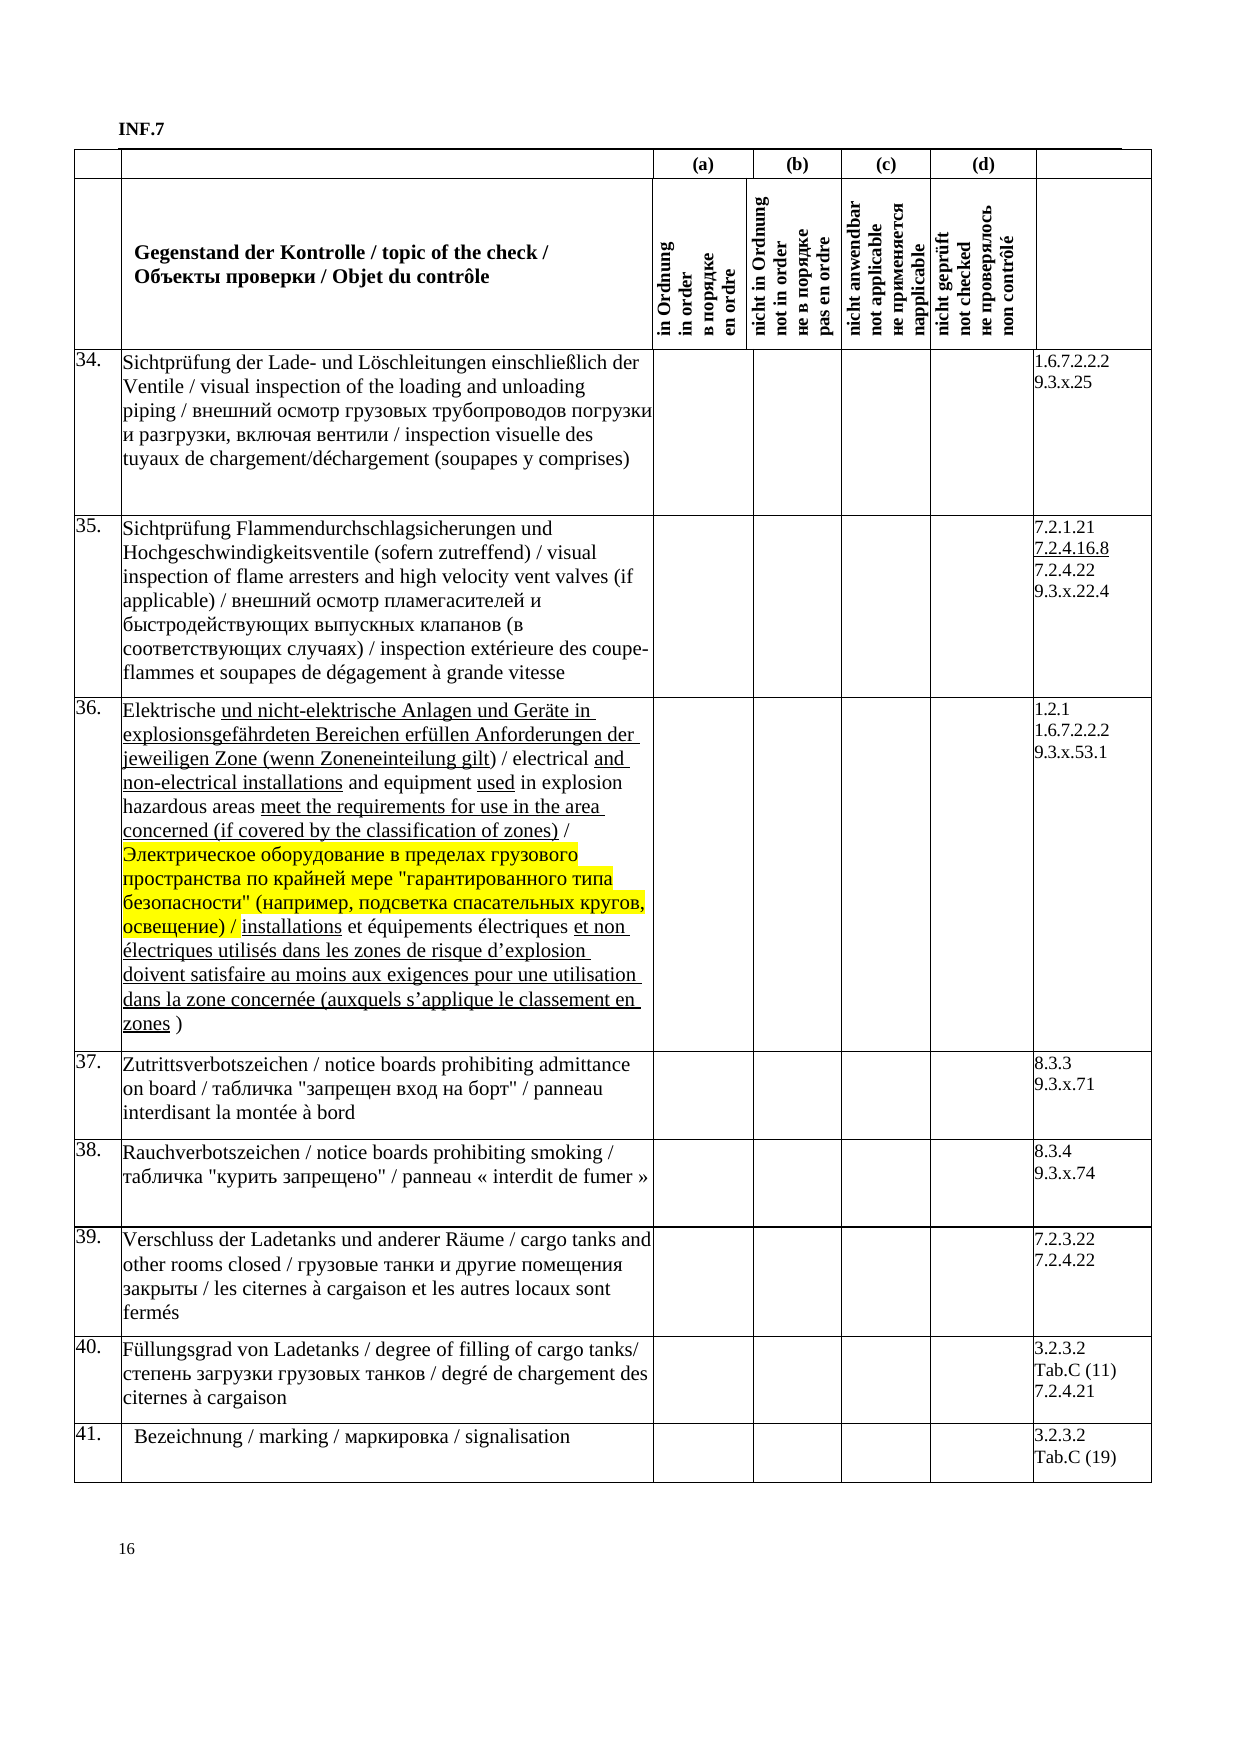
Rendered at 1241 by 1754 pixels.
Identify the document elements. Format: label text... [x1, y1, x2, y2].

table_header (c) [842, 150, 930, 178]
table_cell [754, 1052, 841, 1139]
table_cell Sichtprüfung der Lade- und Löschleitungen einschließlich der Ventile / visual inspection of the loading and unloading piping / внешний осмотр грузовых трубопроводов погрузки и разгрузки, включая вентили / inspection visuelle des tuyaux de chargement/déchargement (soupapes y comprises) [122, 350, 653, 515]
table_cell 8.3.3 9.3.x.71 [1034, 1052, 1151, 1139]
table_cell [842, 516, 930, 697]
table_cell 37. [75, 1052, 121, 1139]
table_header [122, 150, 653, 178]
table_cell nicht anwendbar not applicable не применяется napplicable [842, 179, 930, 349]
table_cell [842, 1424, 930, 1482]
table_cell 35. [75, 516, 121, 697]
table_cell [754, 1424, 841, 1482]
table_cell [754, 516, 841, 697]
table_header [75, 150, 121, 178]
table_cell 34. [75, 350, 121, 515]
table_cell 3.2.3.2 Tab.C (19) [1034, 1424, 1151, 1482]
table_header (d) [931, 150, 1036, 178]
table_header (a) [654, 150, 753, 178]
table_cell [842, 1228, 930, 1336]
table_cell [754, 1228, 841, 1336]
table_cell [842, 350, 930, 515]
table_cell 7.2.3.22 7.2.4.22 [1034, 1228, 1151, 1336]
table_cell [654, 350, 753, 515]
table_cell 3.2.3.2 Tab.C (11) 7.2.4.21 [1034, 1337, 1151, 1423]
table_cell [754, 1337, 841, 1423]
table_cell 40. [75, 1337, 121, 1423]
table_cell Elektrische und nicht-elektrische Anlagen und Geräte in explosionsgefährdeten Bereichen erfüllen Anforderungen der jeweiligen Zone (wenn Zoneneinteilung gilt) / electrical and non-electrical installations and equipment used in explosion hazardous areas meet the requirements for use in the area concerned (if covered by the classification of zones) / Электрическое оборудование в пределах грузового пространства по крайней мере "гарантированного типа безопасности" (например, подсветка спасательных кругов, освещение) / installations et équipements électriques et non électriques utilisés dans les zones de risque d’explosion doivent satisfaire au moins aux exigences pour une utilisation dans la zone concernée (auxquels s’applique le classement en zones ) [122, 698, 653, 1051]
table_cell [842, 1337, 930, 1423]
table_cell [931, 1140, 1033, 1226]
table_header (b) [754, 150, 841, 178]
table_cell nicht in Ordnung not in order не в порядке pas en ordre [747, 179, 841, 349]
table_cell Zutrittsverbotszeichen / notice boards prohibiting admittance on board / табличка "запрещен вход на борт" / panneau interdisant la montée à bord [122, 1052, 653, 1139]
table_header [1037, 150, 1151, 178]
table_cell [931, 1424, 1033, 1482]
table_cell [754, 1140, 841, 1226]
table_cell 36. [75, 698, 121, 1051]
table_cell [654, 1337, 753, 1423]
table_cell 38. [75, 1140, 121, 1226]
table_cell nicht geprüft not checked не проверялось non contrôlé [931, 179, 1036, 349]
table_cell [654, 516, 753, 697]
table_cell Rauchverbotszeichen / notice boards prohibiting smoking / табличка "курить запрещено" / panneau « interdit de fumer » [122, 1140, 653, 1226]
table_cell [842, 1052, 930, 1139]
table_cell [754, 698, 841, 1051]
table_cell [654, 1052, 753, 1139]
table_cell 41. [75, 1424, 121, 1482]
table_cell 8.3.4 9.3.x.74 [1034, 1140, 1151, 1226]
table_cell [842, 1140, 930, 1226]
table_cell [931, 1052, 1033, 1139]
table_cell [75, 179, 121, 349]
table_cell [654, 1228, 753, 1336]
table_cell [654, 1140, 753, 1226]
table_cell Gegenstand der Kontrolle / topic of the check / Объекты проверки / Objet du contrôle [122, 179, 652, 349]
table_cell Sichtprüfung Flammendurchschlagsicherungen und Hochgeschwindigkeitsventile (sofern zutreffend) / visual inspection of flame arresters and high velocity vent valves (if applicable) / внешний осмотр пламегасителей и быстродействующих выпускных клапанов (в соответствующих случаях) / inspection extérieure des coupe-flammes et soupapes de dégagement à grande vitesse [122, 516, 653, 697]
table_cell 1.2.1 1.6.7.2.2.2 9.3.x.53.1 [1034, 698, 1151, 1051]
table_cell [931, 1228, 1033, 1336]
table_cell 7.2.1.21 7.2.4.16.8 7.2.4.22 9.3.x.22.4 [1034, 516, 1151, 697]
table_cell [654, 698, 753, 1051]
table_cell Füllungsgrad von Ladetanks / degree of filling of cargo tanks/ степень загрузки грузовых танков / degré de chargement des citernes à cargaison [122, 1337, 653, 1423]
table_cell [931, 516, 1033, 697]
table_cell [842, 698, 930, 1051]
table_cell [931, 350, 1033, 515]
table_cell 1.6.7.2.2.2 9.3.x.25 [1034, 350, 1151, 515]
table_cell [931, 698, 1033, 1051]
table_cell Verschluss der Ladetanks und anderer Räume / cargo tanks and other rooms closed / грузовые танки и другие помещения закрыты / les citernes à cargaison et les autres locaux sont fermés [122, 1228, 653, 1336]
table_cell 39. [75, 1228, 121, 1336]
table_cell [754, 350, 841, 515]
table_cell [931, 1337, 1033, 1423]
table_cell in Ordnung in order в порядке en ordre [653, 179, 746, 349]
table_cell [1037, 179, 1151, 349]
table_cell [654, 1424, 753, 1482]
table_cell Bezeichnung / marking / маркировка / signalisation [122, 1424, 653, 1482]
